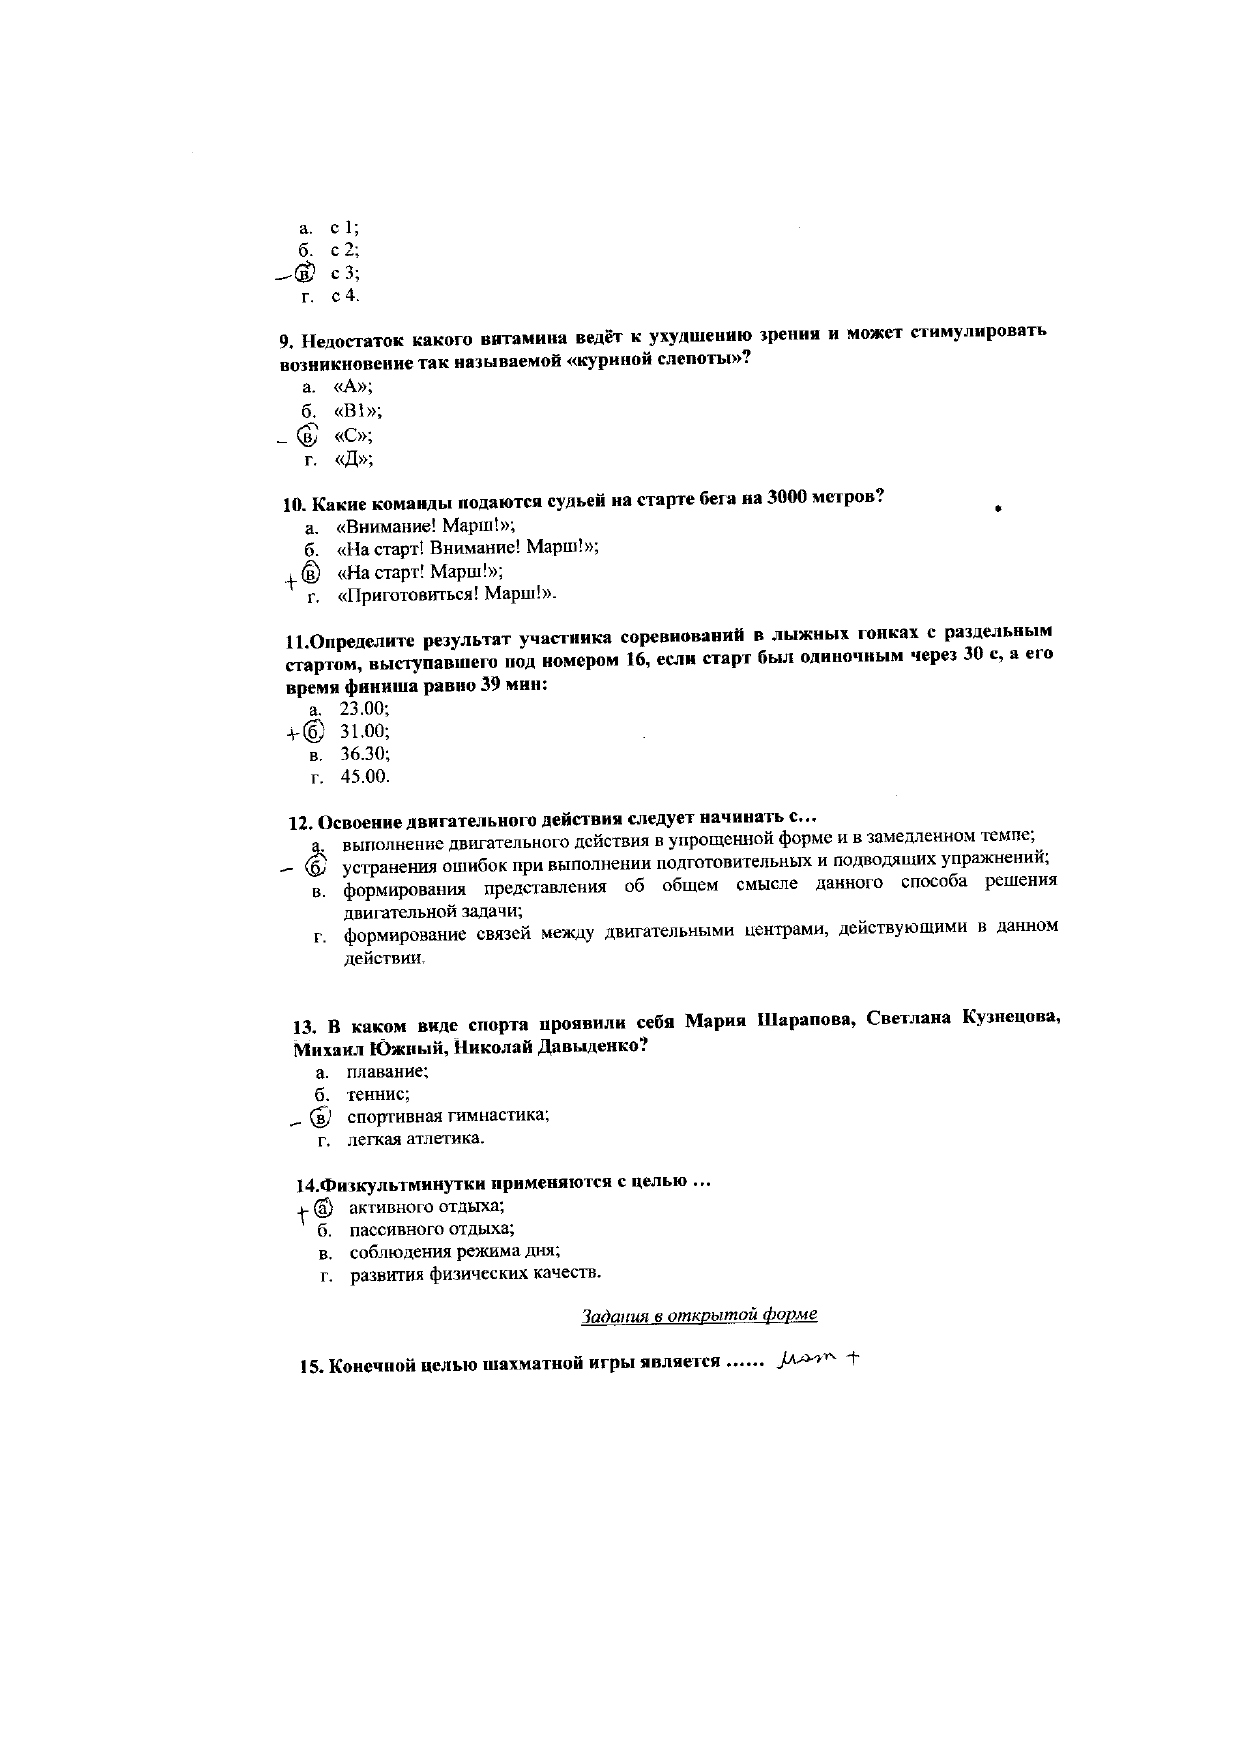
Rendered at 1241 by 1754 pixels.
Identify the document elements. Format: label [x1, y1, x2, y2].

picture [177, 118, 1152, 1496]
